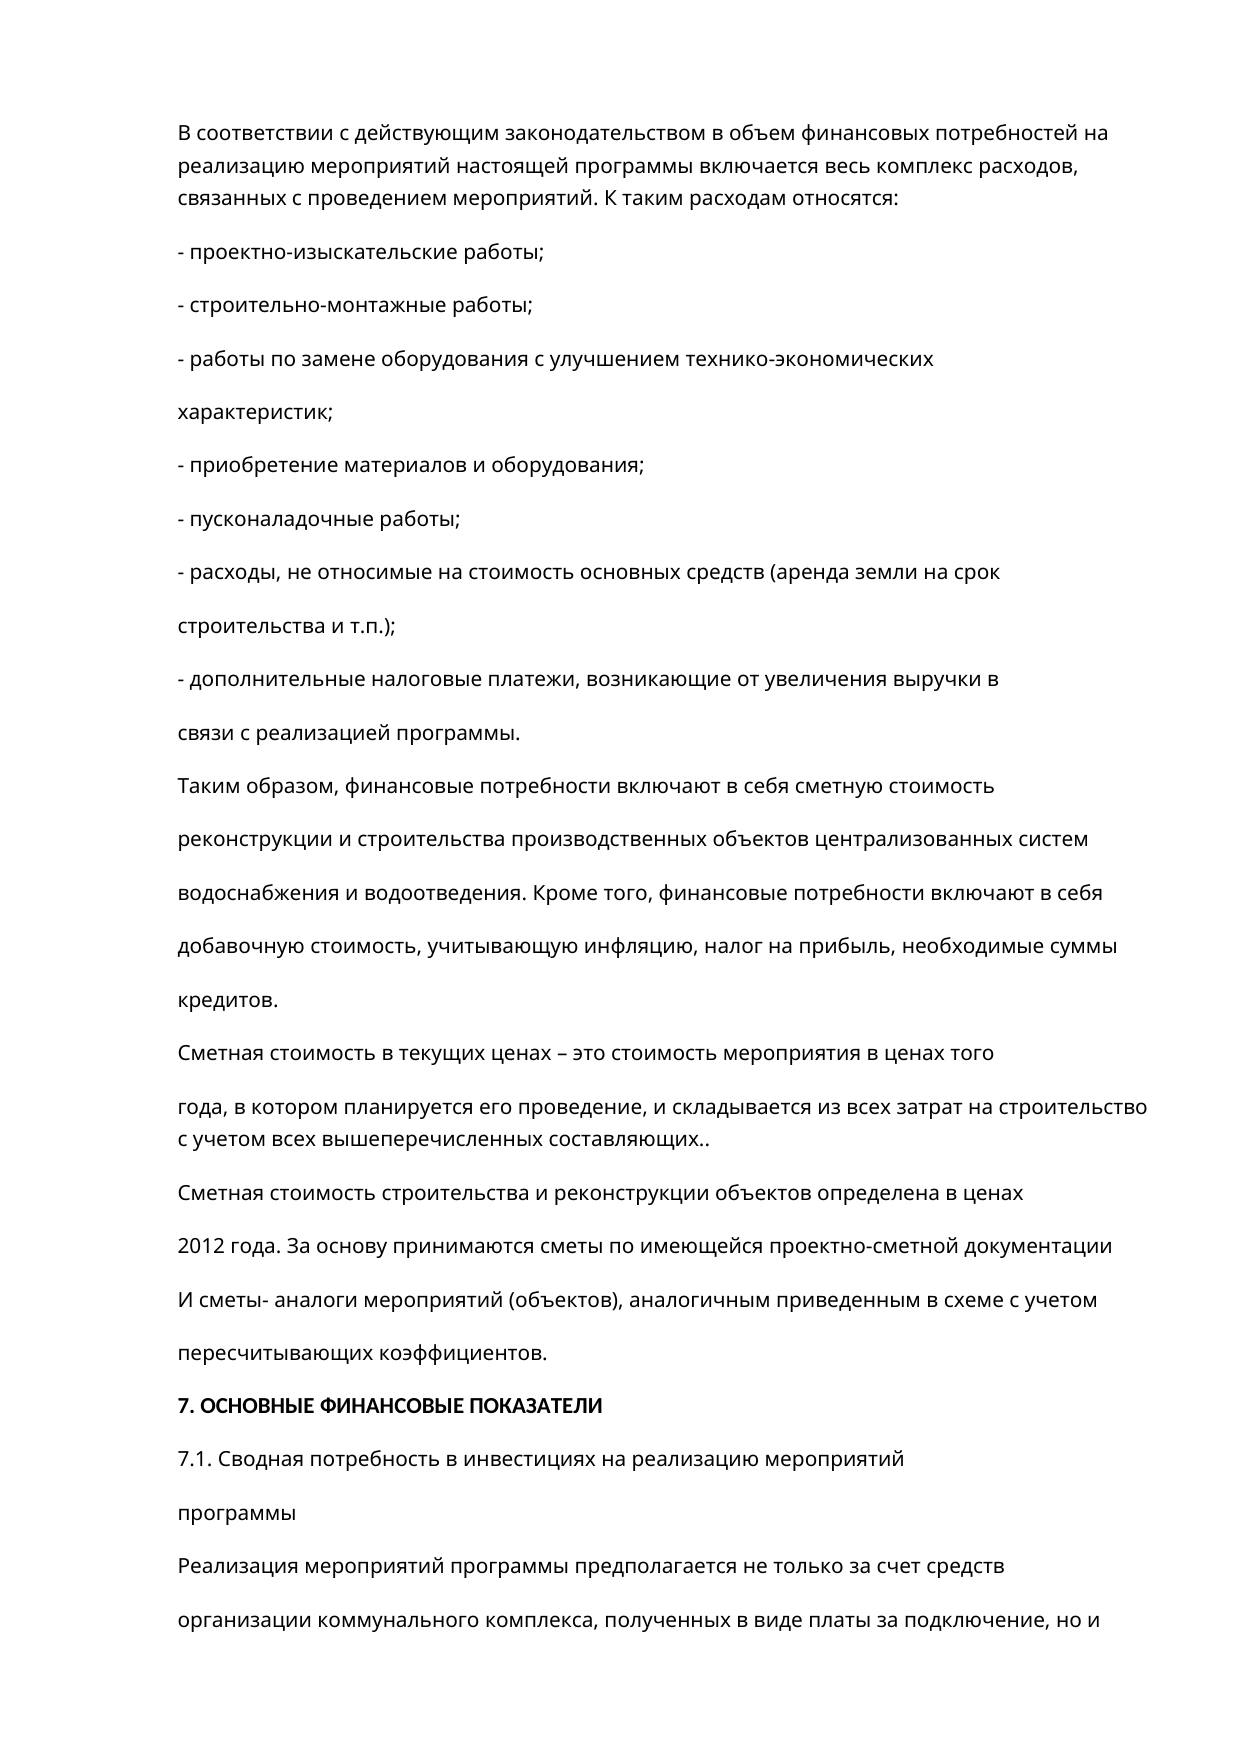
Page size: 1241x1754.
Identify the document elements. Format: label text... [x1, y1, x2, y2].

text 7. ОСНОВНЫЕ ФИНАНСОВЫЕ ПОКАЗАТЕЛИ [177, 1392, 1152, 1419]
text - пусконаладочные работы; [177, 504, 1152, 532]
text В соответствии с действующим законодательством в объем финансовых потребностей на реализацию мероприятий настоящей программы включается весь комплекс расходов, связанных с проведением мероприятий. К таким расходам относятся: [177, 118, 1152, 212]
text добавочную стоимость, учитывающую инфляцию, налог на прибыль, необходимые суммы [177, 931, 1152, 960]
text реконструкции и строительства производственных объектов централизованных систем [177, 824, 1152, 853]
text Таким образом, финансовые потребности включают в себя сметную стоимость [177, 771, 1152, 799]
text программы [177, 1498, 1152, 1526]
text Реализация мероприятий программы предполагается не только за счет средств [177, 1551, 1152, 1580]
text - работы по замене оборудования с улучшением технико-экономических [177, 344, 1152, 372]
text - расходы, не относимые на стоимость основных средств (аренда земли на срок [177, 557, 1152, 586]
text организации коммунального комплекса, полученных в виде платы за подключение, но и [177, 1605, 1152, 1633]
text Сметная стоимость в текущих ценах – это стоимость мероприятия в ценах того [177, 1038, 1152, 1067]
text характеристик; [177, 397, 1152, 426]
text связи с реализацией программы. [177, 718, 1152, 746]
text - проектно-изыскательские работы; [177, 237, 1152, 265]
text Сметная стоимость строительства и реконструкции объектов определена в ценах [177, 1178, 1152, 1206]
text строительства и т.п.); [177, 611, 1152, 639]
text кредитов. [177, 985, 1152, 1013]
text пересчитывающих коэффициентов. [177, 1338, 1152, 1367]
text - дополнительные налоговые платежи, возникающие от увеличения выручки в [177, 664, 1152, 693]
text 7.1. Сводная потребность в инвестициях на реализацию мероприятий [177, 1444, 1152, 1473]
text И сметы- аналоги мероприятий (объектов), аналогичным приведенным в схеме с учетом [177, 1285, 1152, 1313]
text года, в котором планируется его проведение, и складывается из всех затрат на строительство с учетом всех вышеперечисленных составляющих.. [177, 1092, 1152, 1153]
text - приобретение материалов и оборудования; [177, 451, 1152, 479]
text - строительно-монтажные работы; [177, 290, 1152, 319]
text 2012 года. За основу принимаются сметы по имеющейся проектно-сметной документации [177, 1231, 1152, 1260]
text водоснабжения и водоотведения. Кроме того, финансовые потребности включают в себя [177, 878, 1152, 906]
